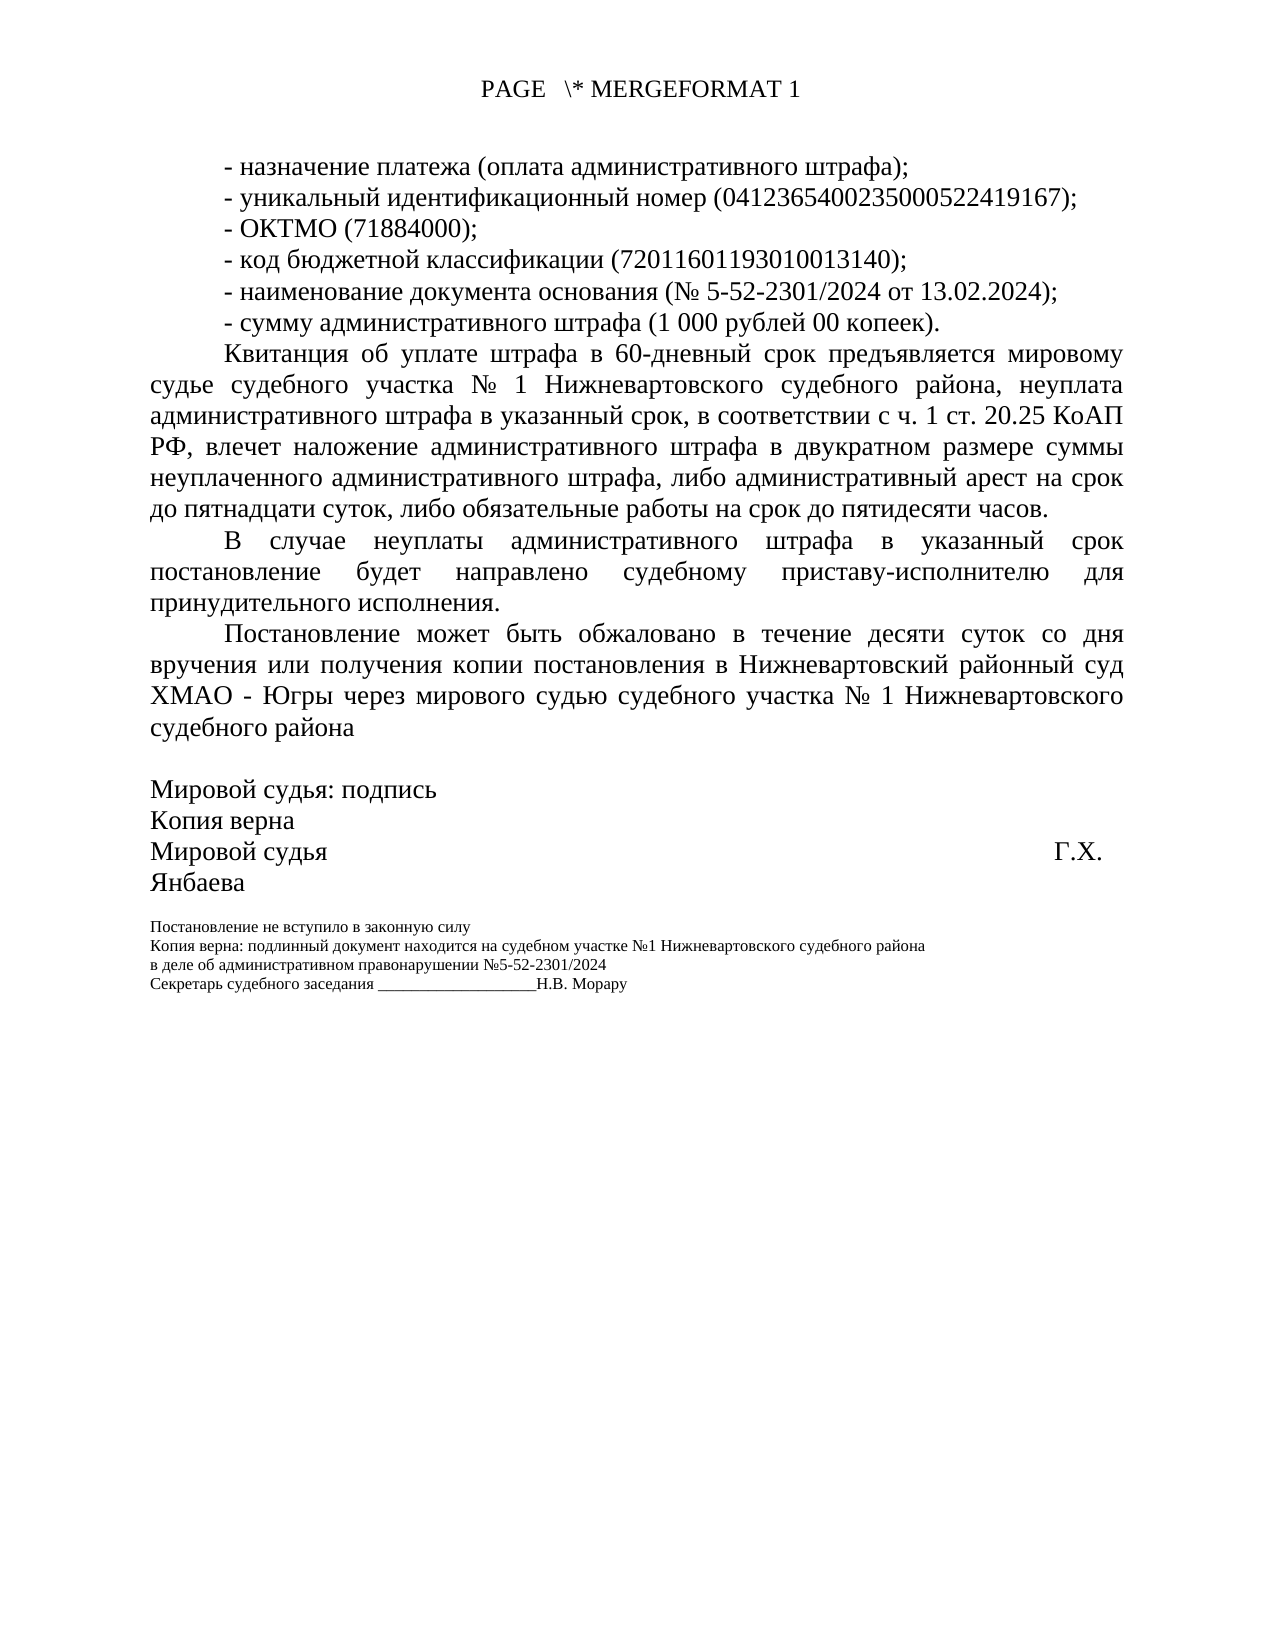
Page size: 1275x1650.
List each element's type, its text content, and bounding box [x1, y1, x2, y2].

text Секретарь судебного заседания ___________________Н.В. Морару [150, 974, 1125, 993]
text Копия верна [150, 804, 1125, 835]
text - код бюджетной классификации (72011601193010013140); [150, 243, 1125, 274]
text - назначение платежа (оплата административного штрафа); [150, 150, 1125, 181]
text - уникальный идентификационный номер (0412365400235000522419167); [150, 181, 1125, 212]
text Постановление может быть обжаловано в течение десяти суток со дня вручения или получения копии постановления в Нижневартовский районный суд ХМАО - Югры через мирового судью судебного участка № 1 Нижневартовского судебного района [150, 617, 1125, 742]
text Мировой судья: подпись [150, 773, 1125, 804]
text Постановление не вступило в законную силу [150, 917, 1125, 936]
text Квитанция об уплате штрафа в 60-дневный срок предъявляется мировому судье судебного участка № 1 Нижневартовского судебного района, неуплата административного штрафа в указанный срок, в соответствии с ч. 1 ст. 20.25 КоАП РФ, влечет наложение административного штрафа в двукратном размере суммы неуплаченного административного штрафа, либо административный арест на срок до пятнадцати суток, либо обязательные работы на срок до пятидесяти часов. [150, 337, 1125, 524]
text - сумму административного штрафа (1 000 рублей 00 копеек). [150, 306, 1125, 337]
text - наименование документа основания (№ 5-52-2301/2024 от 13.02.2024); [150, 274, 1125, 306]
text в деле об административном правонарушении №5-52-2301/2024 [150, 955, 1125, 974]
text В случае неуплаты административного штрафа в указанный срок постановление будет направлено судебному приставу-исполнителю для принудительного исполнения. [150, 524, 1125, 617]
text - ОКТМО (71884000); [150, 212, 1125, 243]
text Копия верна: подлинный документ находится на судебном участке №1 Нижневартовского судебного района [150, 936, 1125, 955]
text Мировой судья Г.Х. Янбаева [150, 835, 1125, 897]
